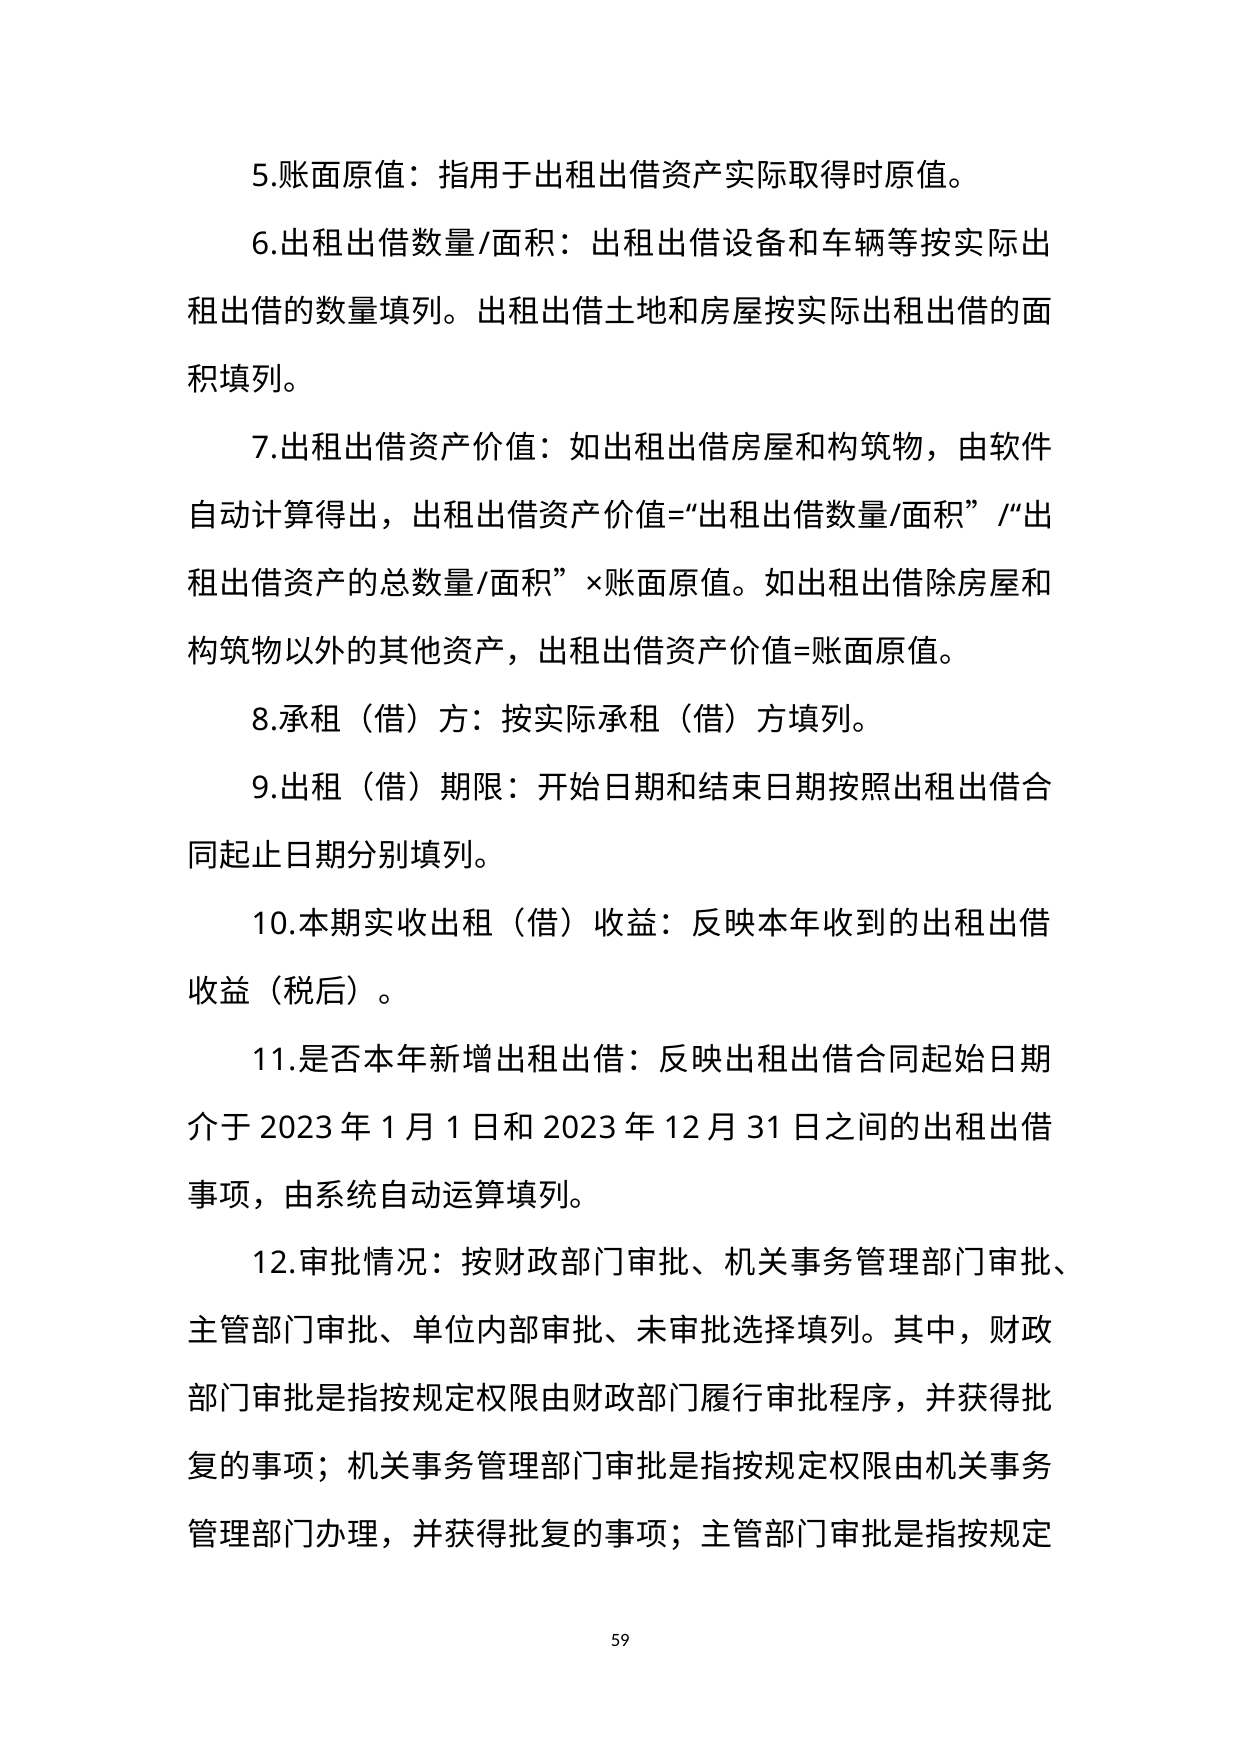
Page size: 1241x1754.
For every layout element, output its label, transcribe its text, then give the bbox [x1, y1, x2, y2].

text 7.出租出借资产价值：如出租出借房屋和构筑物，由软件自动计算得出，出租出借资产价值=“出租出借数量/面积”/“出租出借资产的总数量/面积”×账面原值。如出租出借除房屋和构筑物以外的其他资产，出租出借资产价值=账面原值。 [187, 422, 1053, 671]
text 9.出租（借）期限：开始日期和结束日期按照出租出借合同起止日期分别填列。 [187, 762, 1053, 875]
text 11.是否本年新增出租出借：反映出租出借合同起始日期介于2023年1月1日和2023年12月31日之间的出租出借事项，由系统自动运算填列。 [187, 1034, 1053, 1215]
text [187, 1238, 1053, 1554]
text 6.出租出借数量/面积：出租出借设备和车辆等按实际出租出借的数量填列。出租出借土地和房屋按实际出租出借的面积填列。 [187, 218, 1053, 399]
text 8.承租（借）方：按实际承租（借）方填列。 [187, 694, 1053, 739]
text 10.本期实收出租（借）收益：反映本年收到的出租出借收益（税后）。 [187, 898, 1053, 1011]
text 5.账面原值：指用于出租出借资产实际取得时原值。 [187, 150, 1053, 195]
